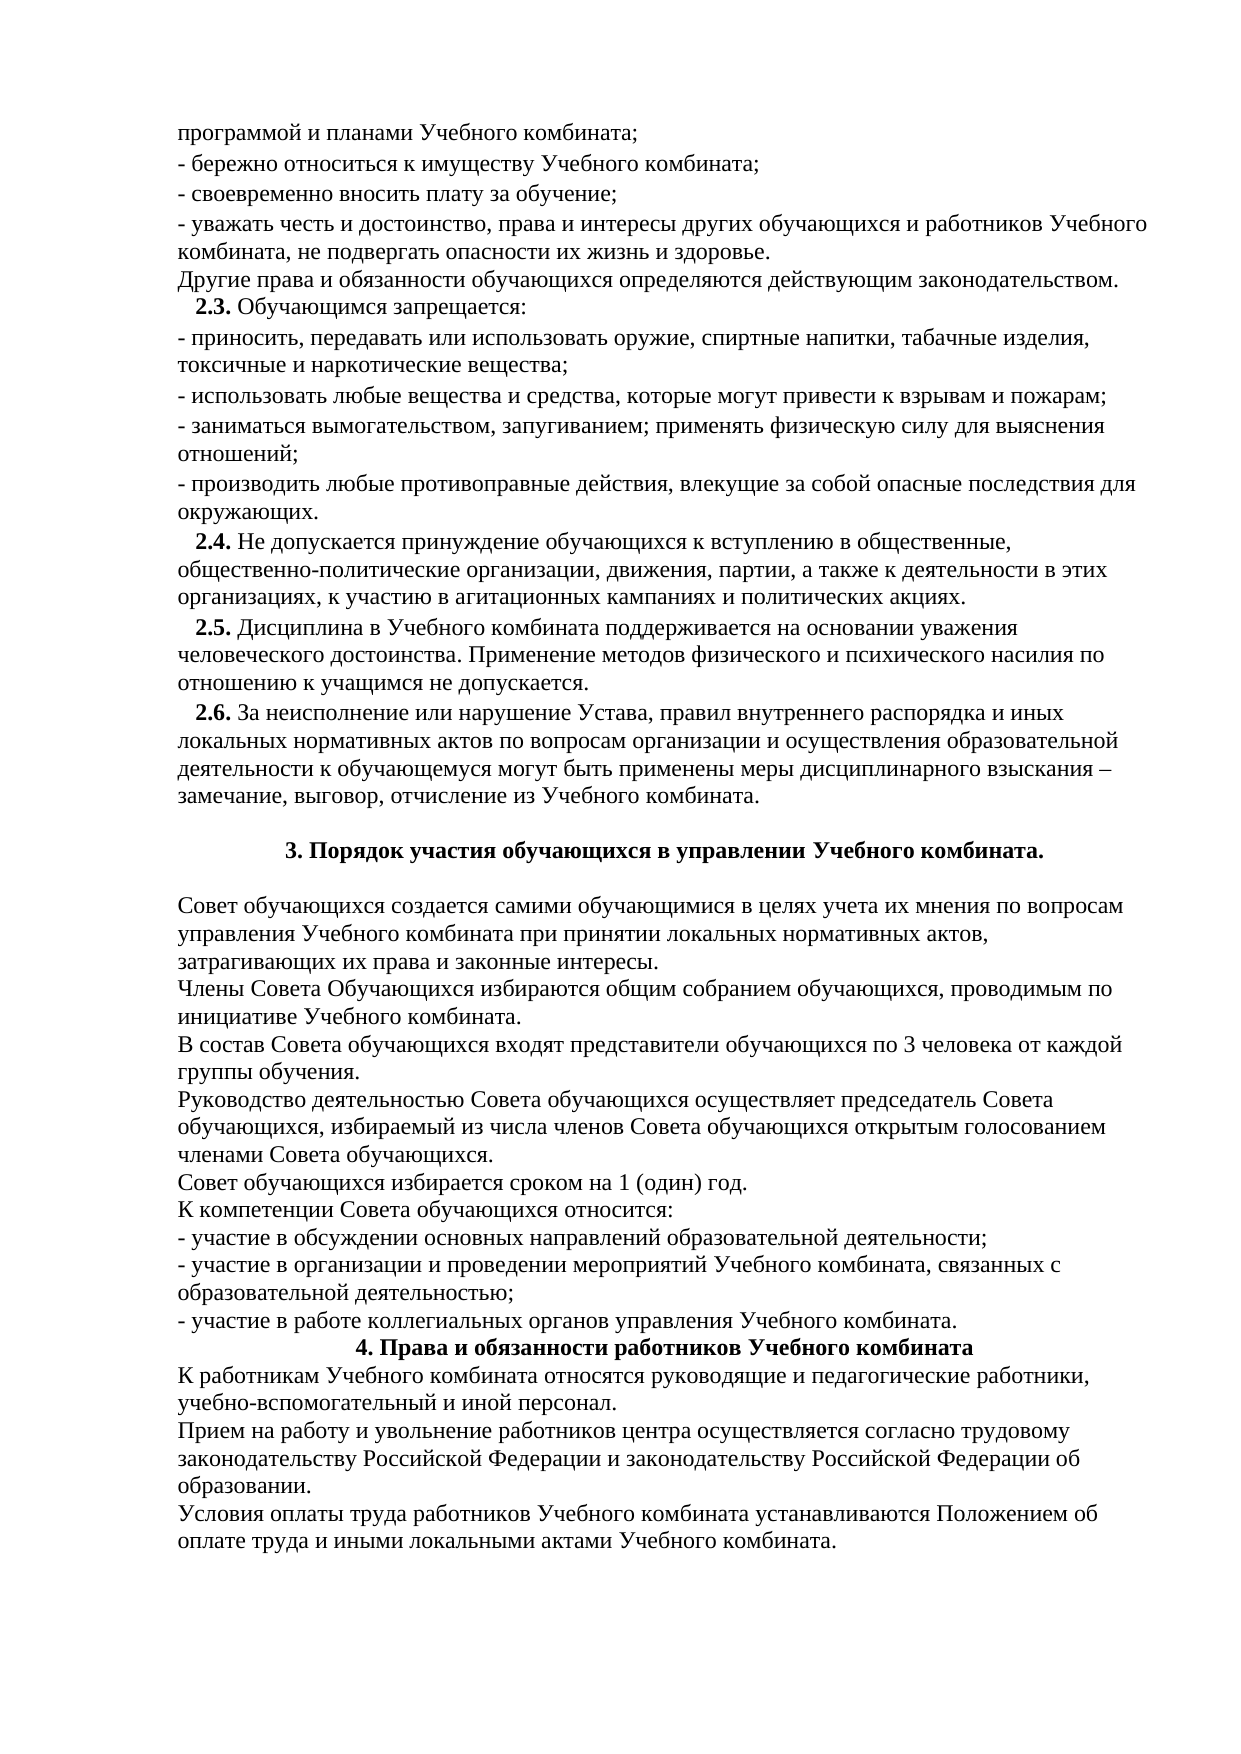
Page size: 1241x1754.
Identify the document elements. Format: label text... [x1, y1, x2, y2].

text Другие права и обязанности обучающихся определяются действующим законодательством. [177, 264, 1152, 292]
text 4. Права и обязанности работников Учебного комбината [177, 1333, 1152, 1361]
text 2.6. За неисполнение или нарушение Устава, правил внутреннего распорядка и иных локальных нормативных актов по вопросам организации и осуществления образовательной деятельности к обучающемуся могут быть применены меры дисциплинарного взыскания – замечание, выговор, отчисление из Учебного комбината. [177, 698, 1152, 809]
text К компетенции Совета обучающихся относится: [177, 1195, 1152, 1223]
text Руководство деятельностью Совета обучающихся осуществляет председатель Совета обучающихся, избираемый из числа членов Совета обучающихся открытым голосованием членами Совета обучающихся. [177, 1085, 1152, 1168]
text - участие в организации и проведении мероприятий Учебного комбината, связанных с образовательной деятельностью; [177, 1250, 1152, 1306]
text 2.4. Не допускается принуждение обучающихся к вступлению в общественные, общественно-политические организации, движения, партии, а также к деятельности в этих организациях, к участию в агитационных кампаниях и политических акциях. [177, 527, 1152, 610]
text Условия оплаты труда работников Учебного комбината устанавливаются Положением об оплате труда и иными локальными актами Учебного комбината. [177, 1499, 1152, 1554]
text Совет обучающихся создается самими обучающимися в целях учета их мнения по вопросам управления Учебного комбината при принятии локальных нормативных актов, затрагивающих их права и законные интересы. [177, 892, 1152, 974]
text Совет обучающихся избирается сроком на 1 (один) год. [177, 1168, 1152, 1195]
text - использовать любые вещества и средства, которые могут привести к взрывам и пожарам; [177, 381, 1152, 408]
text - приносить, передавать или использовать оружие, спиртные напитки, табачные изделия, токсичные и наркотические вещества; [177, 323, 1152, 378]
text 3. Порядок участия обучающихся в управлении Учебного комбината. [177, 836, 1152, 864]
text - производить любые противоправные действия, влекущие за собой опасные последствия для окружающих. [177, 469, 1152, 524]
text - заниматься вымогательством, запугиванием; применять физическую силу для выяснения отношений; [177, 411, 1152, 466]
text программой и планами Учебного комбината; [177, 118, 1152, 146]
text В состав Совета обучающихся входят представители обучающихся по 3 человека от каждой группы обучения. [177, 1029, 1152, 1085]
text - уважать честь и достоинство, права и интересы других обучающихся и работников Учебного комбината, не подвергать опасности их жизнь и здоровье. [177, 209, 1152, 264]
text К работникам Учебного комбината относятся руководящие и педагогические работники, учебно-вспомогательный и иной персонал. [177, 1361, 1152, 1416]
text 2.3. Обучающимся запрещается: [177, 292, 1152, 320]
text - своевременно вносить плату за обучение; [177, 179, 1152, 207]
text - бережно относиться к имуществу Учебного комбината; [177, 148, 1152, 176]
text Прием на работу и увольнение работников центра осуществляется согласно трудовому законодательству Российской Федерации и законодательству Российской Федерации об образовании. [177, 1416, 1152, 1499]
text - участие в работе коллегиальных органов управления Учебного комбината. [177, 1306, 1152, 1333]
text - участие в обсуждении основных направлений образовательной деятельности; [177, 1223, 1152, 1250]
text Члены Совета Обучающихся избираются общим собранием обучающихся, проводимым по инициативе Учебного комбината. [177, 974, 1152, 1029]
text 2.5. Дисциплина в Учебного комбината поддерживается на основании уважения человеческого достоинства. Применение методов физического и психического насилия по отношению к учащимся не допускается. [177, 613, 1152, 696]
